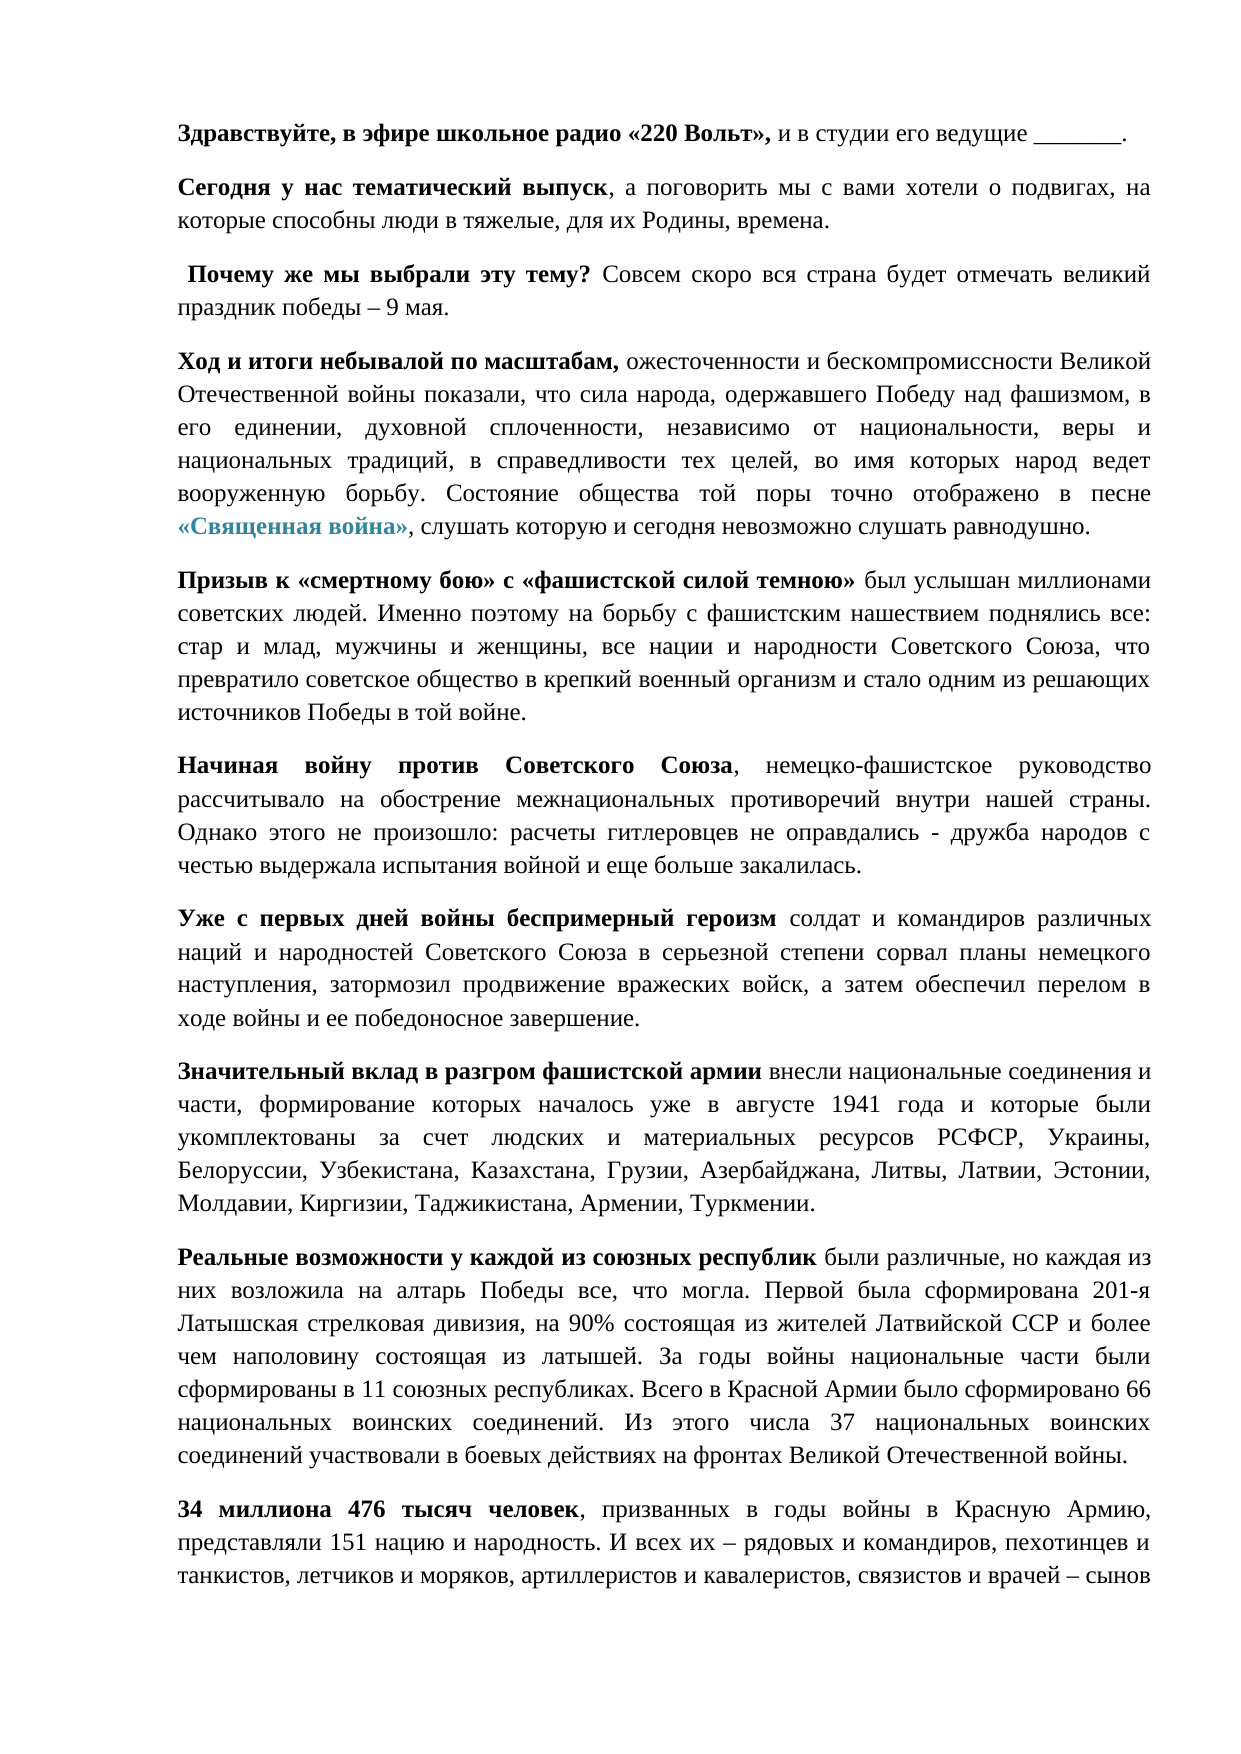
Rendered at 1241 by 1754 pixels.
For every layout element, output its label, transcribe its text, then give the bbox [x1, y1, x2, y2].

text Почему же мы выбрали эту тему? Совсем скоро вся страна будет отмечать великий праздник победы – 9 мая. [177, 259, 1152, 321]
text Значительный вклад в разгром фашистской армии внесли национальные соединения и части, формирование которых началось уже в августе 1941 года и которые были укомплектованы за счет людских и материальных ресурсов РСФСР, Украины, Белоруссии, Узбекистана, Казахстана, Грузии, Азербайджана, Литвы, Латвии, Эстонии, Молдавии, Киргизии, Таджикистана, Армении, Туркмении. [177, 1056, 1152, 1217]
text Сегодня у нас тематический выпуск, а поговорить мы с вами хотели о подвигах, на которые способны люди в тяжелые, для их Родины, времена. [177, 172, 1152, 234]
text Реальные возможности у каждой из союзных республик были различные, но каждая из них возложила на алтарь Победы все, что могла. Первой была сформирована 201-я Латышская стрелковая дивизия, на 90% состоящая из жителей Латвийской ССР и более чем наполовину состоящая из латышей. За годы войны национальные части были сформированы в 11 союзных республиках. Всего в Красной Армии было сформировано 66 национальных воинских соединений. Из этого числа 37 национальных воинских соединений участвовали в боевых действиях на фронтах Великой Отечественной войны. [177, 1242, 1152, 1469]
text Ход и итоги небывалой по масштабам, ожесточенности и бескомпромиссности Великой Отечественной войны показали, что сила народа, одержавшего Победу над фашизмом, в его единении, духовной сплоченности, независимо от национальности, веры и национальных традиций, в справедливости тех целей, во имя которых народ ведет вооруженную борьбу. Состояние общества той поры точно отображено в песне «Священная война», слушать которую и сегодня невозможно слушать равнодушно. [177, 346, 1152, 539]
text Уже с первых дней войны беспримерный героизм солдат и командиров различных наций и народностей Советского Союза в серьезной степени сорвал планы немецкого наступления, затормозил продвижение вражеских войск, а затем обеспечил перелом в ходе войны и ее победоносное завершение. [177, 903, 1152, 1031]
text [177, 1494, 1152, 1589]
text Здравствуйте, в эфире школьное радио «220 Вольт», и в студии его ведущие _______. [177, 118, 1152, 147]
text Начиная войну против Советского Союза, немецко-фашистское руководство рассчитывало на обострение межнациональных противоречий внутри нашей страны. Однако этого не произошло: расчеты гитлеровцев не оправдались - дружба народов с честью выдержала испытания войной и еще больше закалилась. [177, 751, 1152, 878]
text Призыв к «смертному бою» с «фашистской силой темною» был услышан миллионами советских людей. Именно поэтому на борьбу с фашистским нашествием поднялись все: стар и млад, мужчины и женщины, все нации и народности Советского Союза, что превратило советское общество в крепкий военный организм и стало одним из решающих источников Победы в той войне. [177, 565, 1152, 726]
